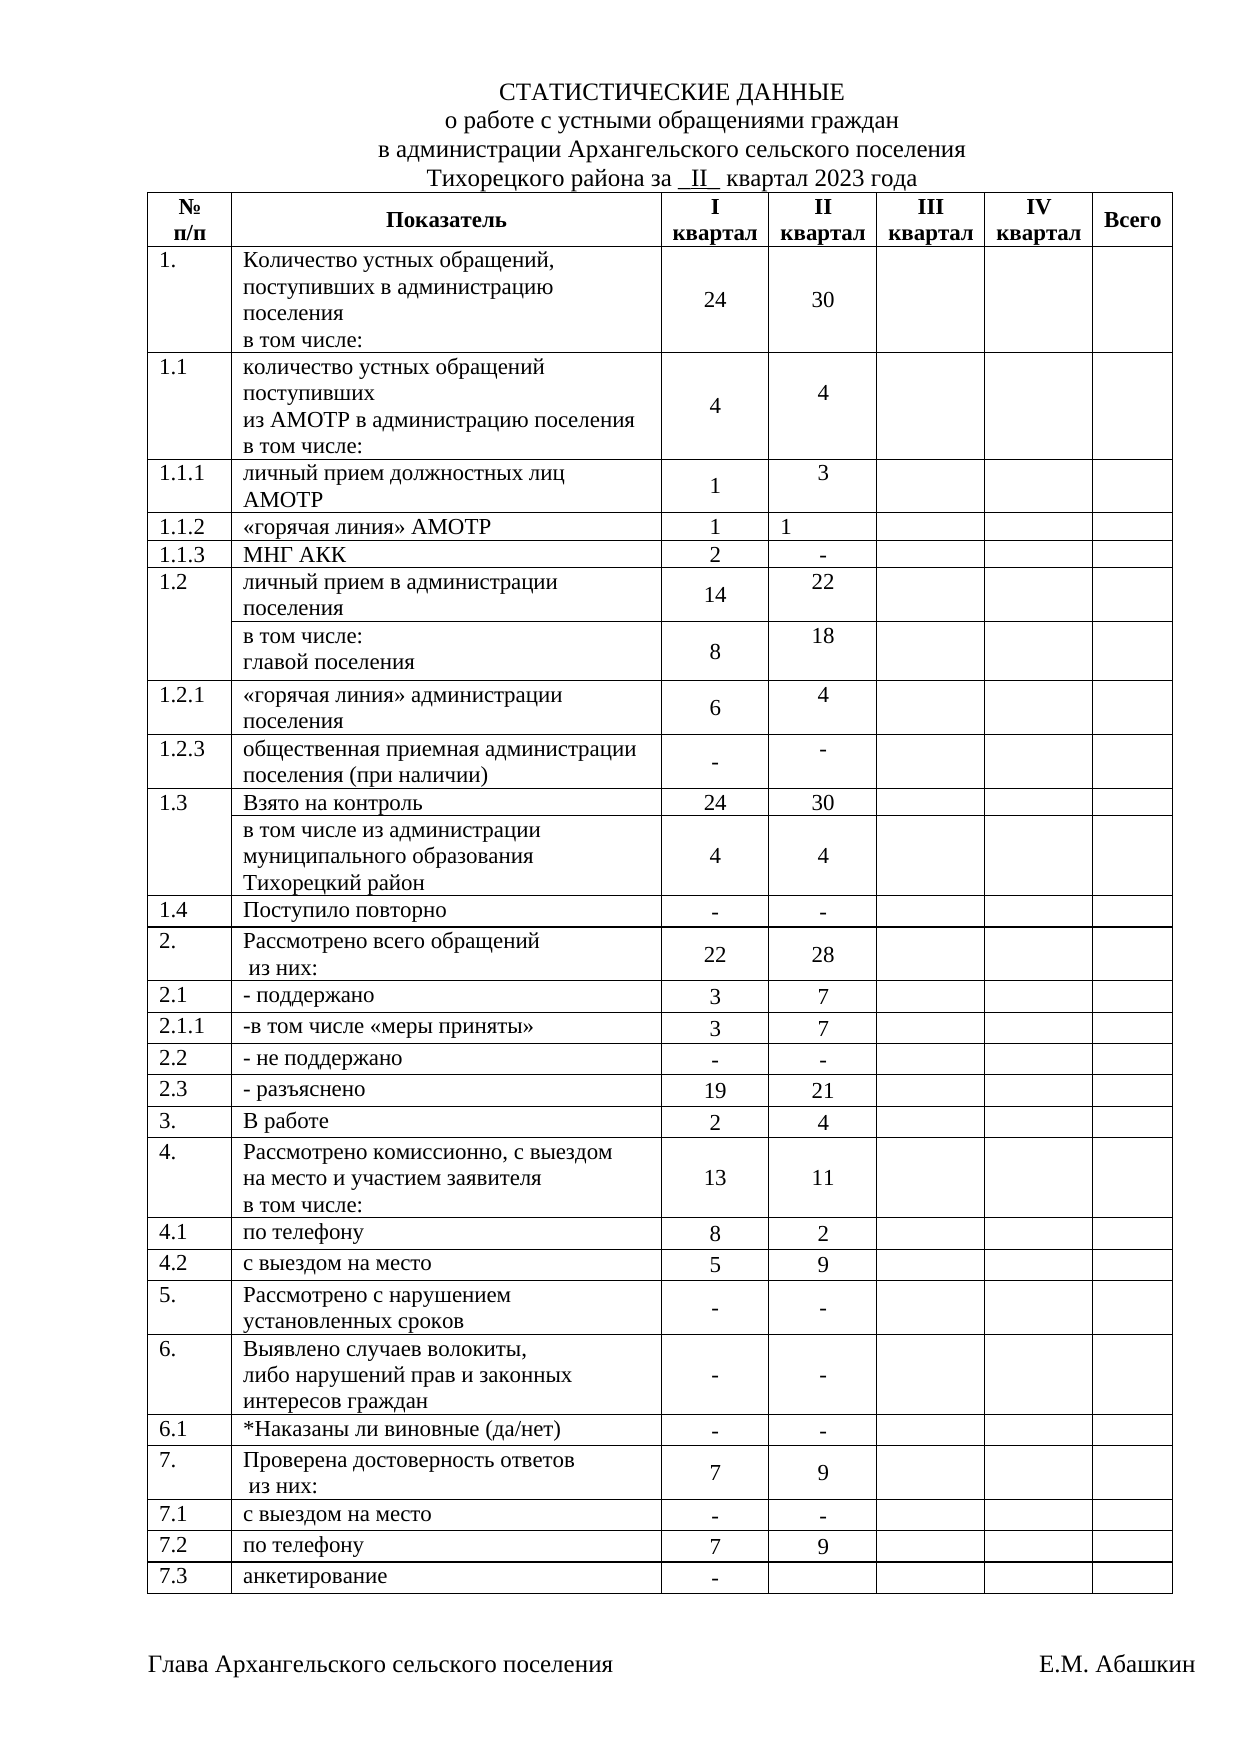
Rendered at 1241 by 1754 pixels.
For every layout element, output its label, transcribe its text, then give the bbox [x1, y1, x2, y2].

table_cell [877, 1138, 984, 1217]
table_cell [1093, 1218, 1172, 1248]
table_cell [985, 1075, 1092, 1106]
table_cell общественная приемная администрации поселения (при наличии) [232, 735, 661, 788]
table_cell [985, 622, 1092, 680]
table_cell 1.4 [148, 896, 231, 926]
table_cell [985, 247, 1092, 352]
table_cell - [769, 1500, 876, 1530]
table_cell [985, 1563, 1092, 1593]
table_cell 2.1.1 [148, 1013, 231, 1043]
table_cell [769, 1563, 876, 1593]
table_cell 2 [662, 1107, 768, 1137]
table_cell 7.3 [148, 1563, 231, 1593]
table_cell 24 [662, 789, 768, 815]
table_cell Рассмотрено комиссионно, с выездом на место и участием заявителя в том числе: [232, 1138, 661, 1217]
table_cell [985, 789, 1092, 815]
table_cell [1093, 789, 1172, 815]
table_cell [877, 1335, 984, 1414]
table_cell «горячая линия» администрации поселения [232, 681, 661, 734]
table_cell [1093, 1415, 1172, 1445]
table_cell 1 [769, 513, 876, 539]
table_cell - [769, 1044, 876, 1074]
table_cell [985, 568, 1092, 621]
table_cell [985, 816, 1092, 895]
table_cell 7. [148, 1446, 231, 1499]
table_cell [1093, 1138, 1172, 1217]
table_cell 1.1 [148, 353, 231, 458]
table_cell [1093, 1075, 1172, 1106]
table_cell - [769, 735, 876, 788]
table_cell по телефону [232, 1531, 661, 1561]
table_cell [877, 1107, 984, 1137]
table_cell 4 [769, 353, 876, 458]
table_cell 4.1 [148, 1218, 231, 1248]
table_cell [1093, 1531, 1172, 1561]
table_cell [985, 460, 1092, 512]
table_cell 4.2 [148, 1250, 231, 1280]
table_cell 1.1.3 [148, 541, 231, 567]
table_cell 4 [662, 816, 768, 895]
table_cell Рассмотрено всего обращений из них: [232, 928, 661, 980]
table_cell Поступило повторно [232, 896, 661, 926]
table_cell [1093, 513, 1172, 539]
table_cell 11 [769, 1138, 876, 1217]
table_cell [877, 816, 984, 895]
table_cell - [662, 735, 768, 788]
table_cell [877, 460, 984, 512]
table_cell 2.3 [148, 1075, 231, 1106]
table_cell 3 [662, 1013, 768, 1043]
table_cell 19 [662, 1075, 768, 1106]
table_cell [877, 353, 984, 458]
table_cell 2. [148, 928, 231, 980]
table_cell [1093, 1044, 1172, 1074]
table_cell - [769, 1415, 876, 1445]
table_cell 8 [662, 622, 768, 680]
table_cell [985, 1335, 1092, 1414]
table_cell [985, 1281, 1092, 1333]
table_cell 1.3 [148, 789, 231, 895]
table_cell [1093, 622, 1172, 680]
table_cell 3. [148, 1107, 231, 1137]
table_cell 4. [148, 1138, 231, 1217]
table_cell 4 [769, 816, 876, 895]
table_cell 18 [769, 622, 876, 680]
table_cell [985, 353, 1092, 458]
table_cell 3 [662, 981, 768, 1012]
table_cell [877, 789, 984, 815]
text СТАТИСТИЧЕСКИЕ ДАННЫЕ [148, 77, 1196, 106]
table_cell [877, 1250, 984, 1280]
table_header № п/п [148, 193, 231, 246]
table_cell 6 [662, 681, 768, 734]
table_cell [877, 513, 984, 539]
table_cell [1093, 1446, 1172, 1499]
table_cell [1093, 1335, 1172, 1414]
table_cell [1093, 1281, 1172, 1333]
table_cell 2 [769, 1218, 876, 1248]
table_cell 8 [662, 1218, 768, 1248]
table_cell 4 [769, 1107, 876, 1137]
table_cell 7 [769, 1013, 876, 1043]
table_cell - [662, 1563, 768, 1593]
table_cell Проверена достоверность ответов из них: [232, 1446, 661, 1499]
table_cell [1093, 1500, 1172, 1530]
table_header I квартал [662, 193, 768, 246]
table_cell [1093, 735, 1172, 788]
table_cell 1.2.3 [148, 735, 231, 788]
table_cell - [662, 1281, 768, 1333]
table_cell личный прием должностных лиц АМОТР [232, 460, 661, 512]
table_cell [985, 1415, 1092, 1445]
table_cell [985, 513, 1092, 539]
table_cell - поддержано [232, 981, 661, 1012]
table_cell 1.1.2 [148, 513, 231, 539]
table_cell - [662, 1335, 768, 1414]
text Глава Архангельского сельского поселения Е.М. Абашкин [148, 1649, 1196, 1678]
table_cell 22 [662, 928, 768, 980]
table_cell [877, 981, 984, 1012]
table_cell - [769, 1335, 876, 1414]
table_cell [1093, 928, 1172, 980]
table_cell [985, 1138, 1092, 1217]
table_header Всего [1093, 193, 1172, 246]
text о работе с устными обращениями граждан [148, 106, 1196, 134]
table_cell [1093, 541, 1172, 567]
table_cell [1093, 1563, 1172, 1593]
table_cell [1093, 1250, 1172, 1280]
table_cell [1093, 1013, 1172, 1043]
table_cell 7 [662, 1531, 768, 1561]
table_header Показатель [232, 193, 661, 246]
table_cell 14 [662, 568, 768, 621]
table_cell - [662, 1500, 768, 1530]
table_cell 7.2 [148, 1531, 231, 1561]
table_cell [877, 1044, 984, 1074]
table_cell 1.1.1 [148, 460, 231, 512]
table_cell 5. [148, 1281, 231, 1333]
table_cell *Наказаны ли виновные (да/нет) [232, 1415, 661, 1445]
table_cell МНГ АКК [232, 541, 661, 567]
table_cell [985, 681, 1092, 734]
table_cell [877, 1500, 984, 1530]
table_cell 4 [769, 681, 876, 734]
table_cell [877, 928, 984, 980]
table_cell 4 [662, 353, 768, 458]
table_cell в том числе: главой поселения [232, 622, 661, 680]
table_cell - [769, 1281, 876, 1333]
table_cell 9 [769, 1250, 876, 1280]
table_cell 1. [148, 247, 231, 352]
table_cell личный прием в администрации поселения [232, 568, 661, 621]
table_cell 22 [769, 568, 876, 621]
table_cell 24 [662, 247, 768, 352]
table_cell 1 [662, 513, 768, 539]
table_cell -в том числе «меры приняты» [232, 1013, 661, 1043]
table_cell [1093, 247, 1172, 352]
table_cell [1093, 896, 1172, 926]
table_cell Выявлено случаев волокиты, либо нарушений прав и законных интересов граждан [232, 1335, 661, 1414]
table_header IV квартал [985, 193, 1092, 246]
text в администрации Архангельского сельского поселения [148, 134, 1196, 163]
table_cell 13 [662, 1138, 768, 1217]
table_cell 6. [148, 1335, 231, 1414]
table_cell [877, 1531, 984, 1561]
table_cell [877, 896, 984, 926]
table_cell [877, 735, 984, 788]
table_cell [877, 541, 984, 567]
table_cell [985, 541, 1092, 567]
table_cell [985, 1500, 1092, 1530]
table_cell 30 [769, 247, 876, 352]
table_header III квартал [877, 193, 984, 246]
table_cell 30 [769, 789, 876, 815]
table_cell 6.1 [148, 1415, 231, 1445]
table_cell В работе [232, 1107, 661, 1137]
table_cell [1093, 353, 1172, 458]
table_cell [877, 1218, 984, 1248]
table_cell [1093, 1107, 1172, 1137]
table_cell [985, 1013, 1092, 1043]
table_cell 7 [662, 1446, 768, 1499]
table_cell [985, 928, 1092, 980]
table_cell [1093, 981, 1172, 1012]
table_cell - разъяснено [232, 1075, 661, 1106]
table_cell 5 [662, 1250, 768, 1280]
table_cell [877, 1281, 984, 1333]
table_cell в том числе из администрации муниципального образования Тихорецкий район [232, 816, 661, 895]
table_cell «горячая линия» АМОТР [232, 513, 661, 539]
table_cell [1093, 460, 1172, 512]
table_cell [1093, 816, 1172, 895]
table_cell 9 [769, 1446, 876, 1499]
table_cell 21 [769, 1075, 876, 1106]
table_cell [1093, 681, 1172, 734]
table_cell - [769, 896, 876, 926]
table_cell 3 [769, 460, 876, 512]
table_cell Рассмотрено с нарушением установленных сроков [232, 1281, 661, 1333]
table_cell Количество устных обращений, поступивших в администрацию поселения в том числе: [232, 247, 661, 352]
table_cell 2 [662, 541, 768, 567]
table_cell [877, 1415, 984, 1445]
table_cell - [662, 1415, 768, 1445]
table_cell с выездом на место [232, 1250, 661, 1280]
table_cell [985, 1250, 1092, 1280]
table_cell 7.1 [148, 1500, 231, 1530]
table_cell 7 [769, 981, 876, 1012]
table_cell [877, 1446, 984, 1499]
table_cell 1.2 [148, 568, 231, 680]
table_cell [877, 1075, 984, 1106]
table_cell [985, 896, 1092, 926]
table_cell [985, 1218, 1092, 1248]
table_cell 1.2.1 [148, 681, 231, 734]
table_cell 9 [769, 1531, 876, 1561]
table_cell - [662, 1044, 768, 1074]
table_header II квартал [769, 193, 876, 246]
table_cell 2.2 [148, 1044, 231, 1074]
table_cell - [769, 541, 876, 567]
table_cell [877, 247, 984, 352]
table_cell [985, 1531, 1092, 1561]
table_cell по телефону [232, 1218, 661, 1248]
table_cell [985, 981, 1092, 1012]
table_cell [985, 1044, 1092, 1074]
text Тихорецкого района за _II_ квартал 2023 года [148, 163, 1196, 192]
table_cell [877, 1563, 984, 1593]
table_cell [877, 681, 984, 734]
table_cell 2.1 [148, 981, 231, 1012]
table_cell Взято на контроль [232, 789, 661, 815]
table_cell [985, 1446, 1092, 1499]
table_cell [877, 1013, 984, 1043]
table_cell [985, 735, 1092, 788]
table_cell количество устных обращений поступивших из АМОТР в администрацию поселения в том числе: [232, 353, 661, 458]
table_cell - не поддержано [232, 1044, 661, 1074]
table_cell - [662, 896, 768, 926]
table_cell 1 [662, 460, 768, 512]
table_cell [877, 622, 984, 680]
table_cell [985, 1107, 1092, 1137]
table_cell [1093, 568, 1172, 621]
table_cell с выездом на место [232, 1500, 661, 1530]
table_cell [877, 568, 984, 621]
table_cell 28 [769, 928, 876, 980]
table_cell анкетирование [232, 1563, 661, 1593]
